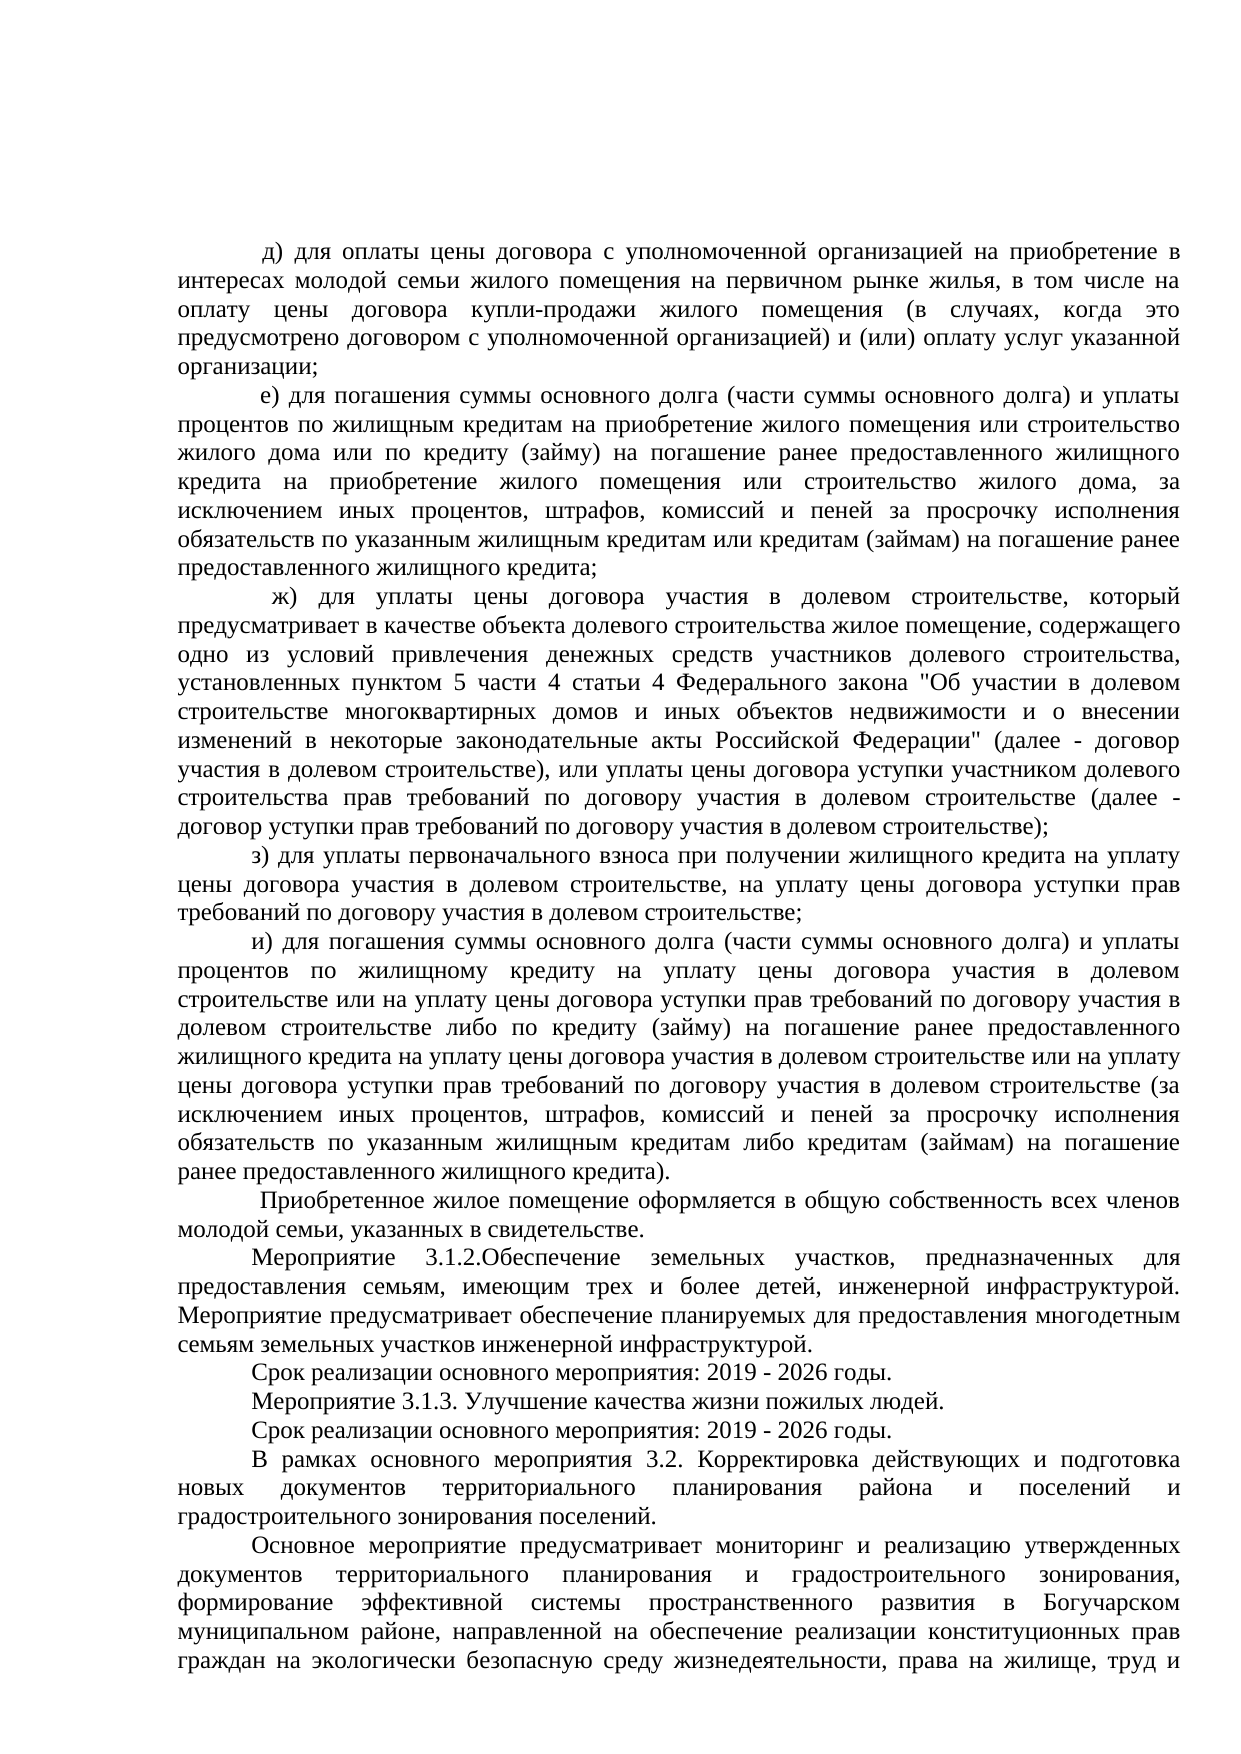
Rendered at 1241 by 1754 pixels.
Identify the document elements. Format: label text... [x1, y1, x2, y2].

text Мероприятие 3.1.3. Улучшение качества жизни пожилых людей. [177, 1386, 1181, 1415]
text е) для погашения суммы основного долга (части суммы основного долга) и уплаты процентов по жилищным кредитам на приобретение жилого помещения или строительство жилого дома или по кредиту (займу) на погашение ранее предоставленного жилищного кредита на приобретение жилого помещения или строительство жилого дома, за исключением иных процентов, штрафов, комиссий и пеней за просрочку исполнения обязательств по указанным жилищным кредитам или кредитам (займам) на погашение ранее предоставленного жилищного кредита; [177, 380, 1181, 581]
text Срок реализации основного мероприятия: 2019 - 2026 годы. [177, 1357, 1181, 1386]
text д) для оплаты цены договора с уполномоченной организацией на приобретение в интересах молодой семьи жилого помещения на первичном рынке жилья, в том числе на оплату цены договора купли-продажи жилого помещения (в случаях, когда это предусмотрено договором с уполномоченной организацией) и (или) оплату услуг указанной организации; [177, 236, 1181, 380]
text Приобретенное жилое помещение оформляется в общую собственность всех членов молодой семьи, указанных в свидетельстве. [177, 1185, 1181, 1242]
text з) для уплаты первоначального взноса при получении жилищного кредита на уплату цены договора участия в долевом строительстве, на уплату цены договора уступки прав требований по договору участия в долевом строительстве; [177, 840, 1181, 926]
text и) для погашения суммы основного долга (части суммы основного долга) и уплаты процентов по жилищному кредиту на уплату цены договора участия в долевом строительстве или на уплату цены договора уступки прав требований по договору участия в долевом строительстве либо по кредиту (займу) на погашение ранее предоставленного жилищного кредита на уплату цены договора участия в долевом строительстве или на уплату цены договора уступки прав требований по договору участия в долевом строительстве (за исключением иных процентов, штрафов, комиссий и пеней за просрочку исполнения обязательств по указанным жилищным кредитам либо кредитам (займам) на погашение ранее предоставленного жилищного кредита). [177, 926, 1181, 1185]
text Срок реализации основного мероприятия: 2019 - 2026 годы. [177, 1415, 1181, 1444]
text Мероприятие 3.1.2.Обеспечение земельных участков, предназначенных для предоставления семьям, имеющим трех и более детей, инженерной инфраструктурой. Мероприятие предусматривает обеспечение планируемых для предоставления многодетным семьям земельных участков инженерной инфраструктурой. [177, 1242, 1181, 1357]
text ж) для уплаты цены договора участия в долевом строительстве, который предусматривает в качестве объекта долевого строительства жилое помещение, содержащего одно из условий привлечения денежных средств участников долевого строительства, установленных пунктом 5 части 4 статьи 4 Федерального закона "Об участии в долевом строительстве многоквартирных домов и иных объектов недвижимости и о внесении изменений в некоторые законодательные акты Российской Федерации" (далее - договор участия в долевом строительстве), или уплаты цены договора уступки участником долевого строительства прав требований по договору участия в долевом строительстве (далее - договор уступки прав требований по договору участия в долевом строительстве); [177, 581, 1181, 840]
text В рамках основного мероприятия 3.2. Корректировка действующих и подготовка новых документов территориального планирования района и поселений и градостроительного зонирования поселений. [177, 1444, 1181, 1530]
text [177, 1530, 1181, 1674]
